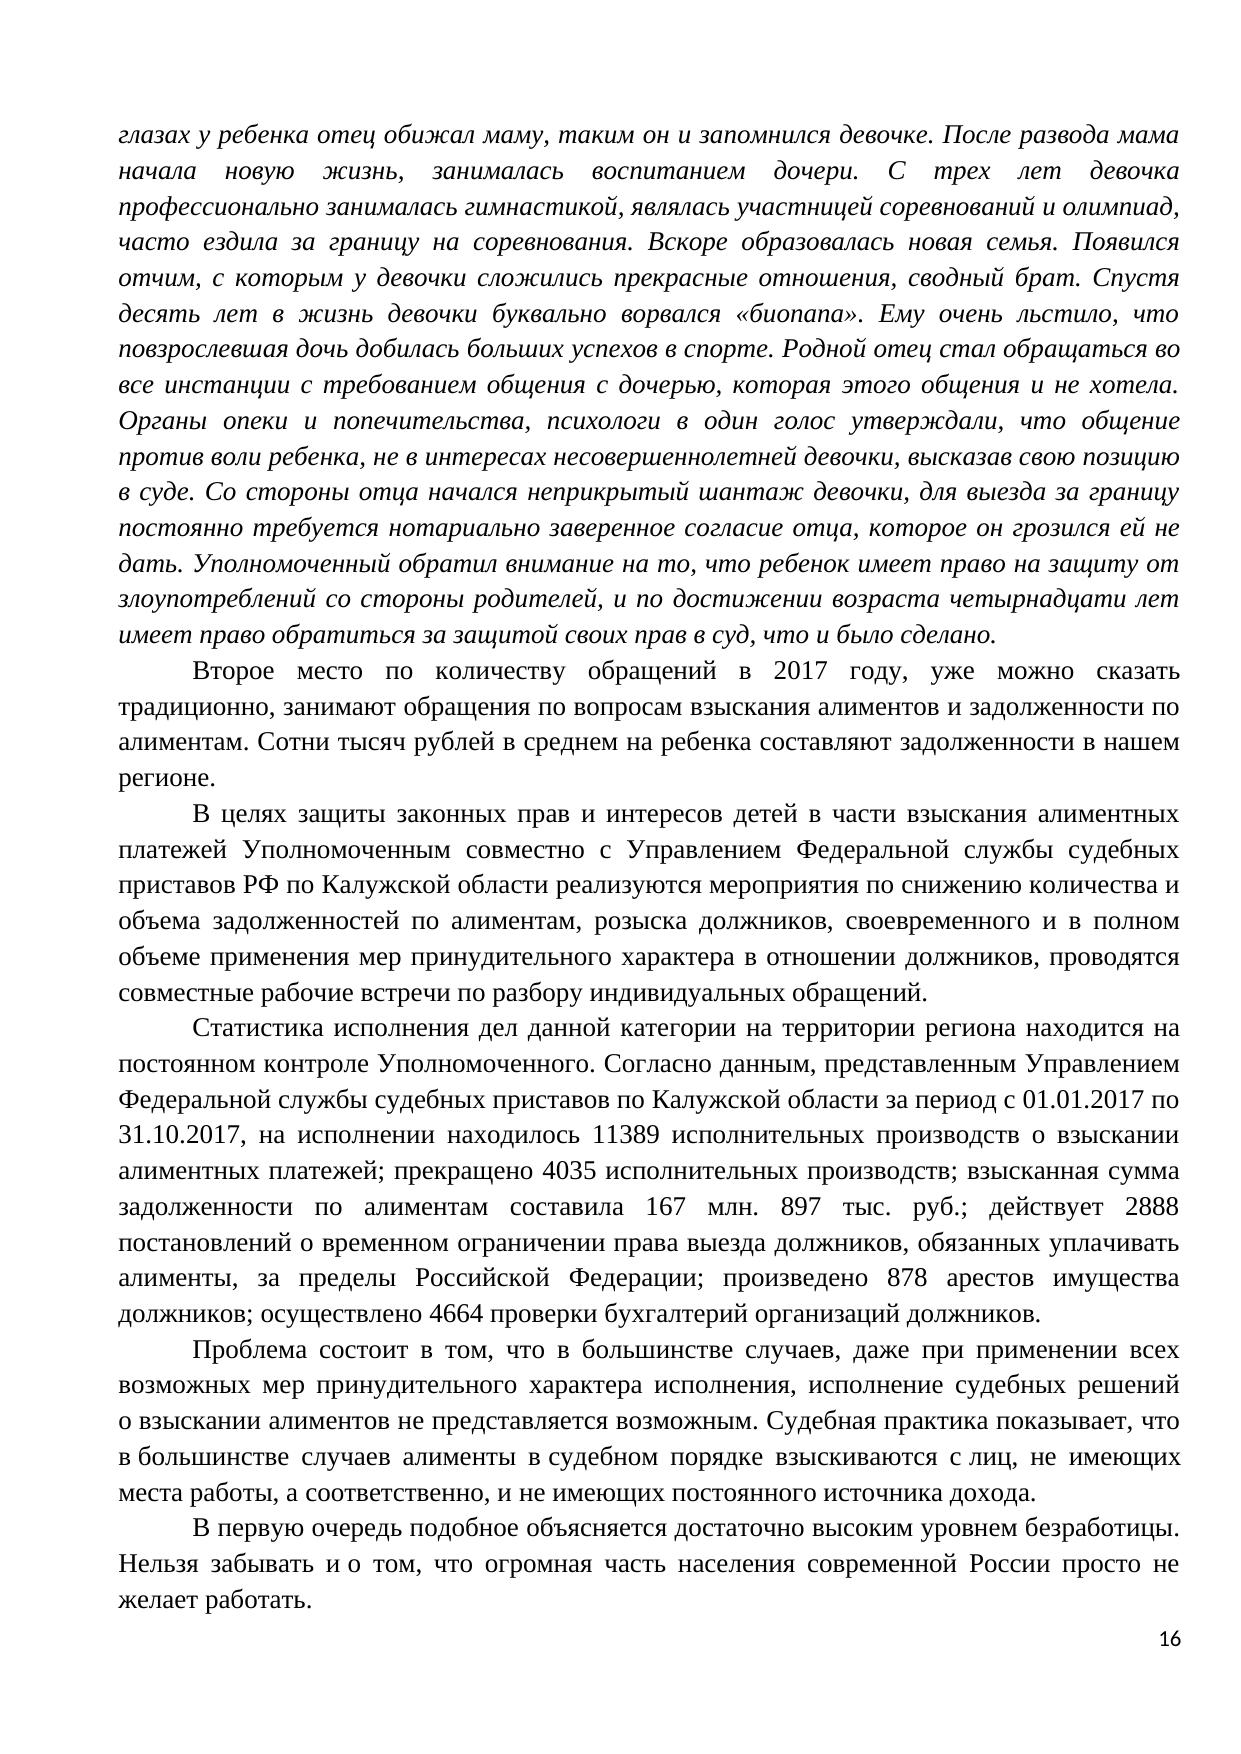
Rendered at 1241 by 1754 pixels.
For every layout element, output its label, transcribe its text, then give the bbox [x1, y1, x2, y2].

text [118, 118, 1181, 649]
text В первую очередь подобное объясняется достаточно высоким уровнем безработицы. Нельзя забывать и о том, что огромная часть населения современной России просто не желает работать. [118, 1512, 1181, 1614]
text В целях защиты законных прав и интересов детей в части взыскания алиментных платежей Уполномоченным совместно с Управлением Федеральной службы судебных приставов РФ по Калужской области реализуются мероприятия по снижению количества и объема задолженностей по алиментам, розыска должников, своевременного и в полном объеме применения мер принудительного характера в отношении должников, проводятся совместные рабочие встречи по разбору индивидуальных обращений. [118, 797, 1181, 1007]
text Второе место по количеству обращений в 2017 году, уже можно сказать традиционно, занимают обращения по вопросам взыскания алиментов и задолженности по алиментам. Сотни тысяч рублей в среднем на ребенка составляют задолженности в нашем регионе. [118, 654, 1181, 792]
text Статистика исполнения дел данной категории на территории региона находится на постоянном контроле Уполномоченного. Согласно данным, представленным Управлением Федеральной службы судебных приставов по Калужской области за период с 01.01.2017 по 31.10.2017, на исполнении находилось 11389 исполнительных производств о взыскании алиментных платежей; прекращено 4035 исполнительных производств; взысканная сумма задолженности по алиментам составила 167 млн. 897 тыс. руб.; действует 2888 постановлений о временном ограничении права выезда должников, обязанных уплачивать алименты, за пределы Российской Федерации; произведено 878 арестов имущества должников; осуществлено 4664 проверки бухгалтерий организаций должников. [118, 1011, 1181, 1328]
text Проблема состоит в том, что в большинстве случаев, даже при применении всех возможных мер принудительного характера исполнения, исполнение судебных решений о взыскании алиментов не представляется возможным. Судебная практика показывает, что в большинстве случаев алименты в судебном порядке взыскиваются с лиц, не имеющих места работы, а соответственно, и не имеющих постоянного источника дохода. [118, 1333, 1181, 1507]
